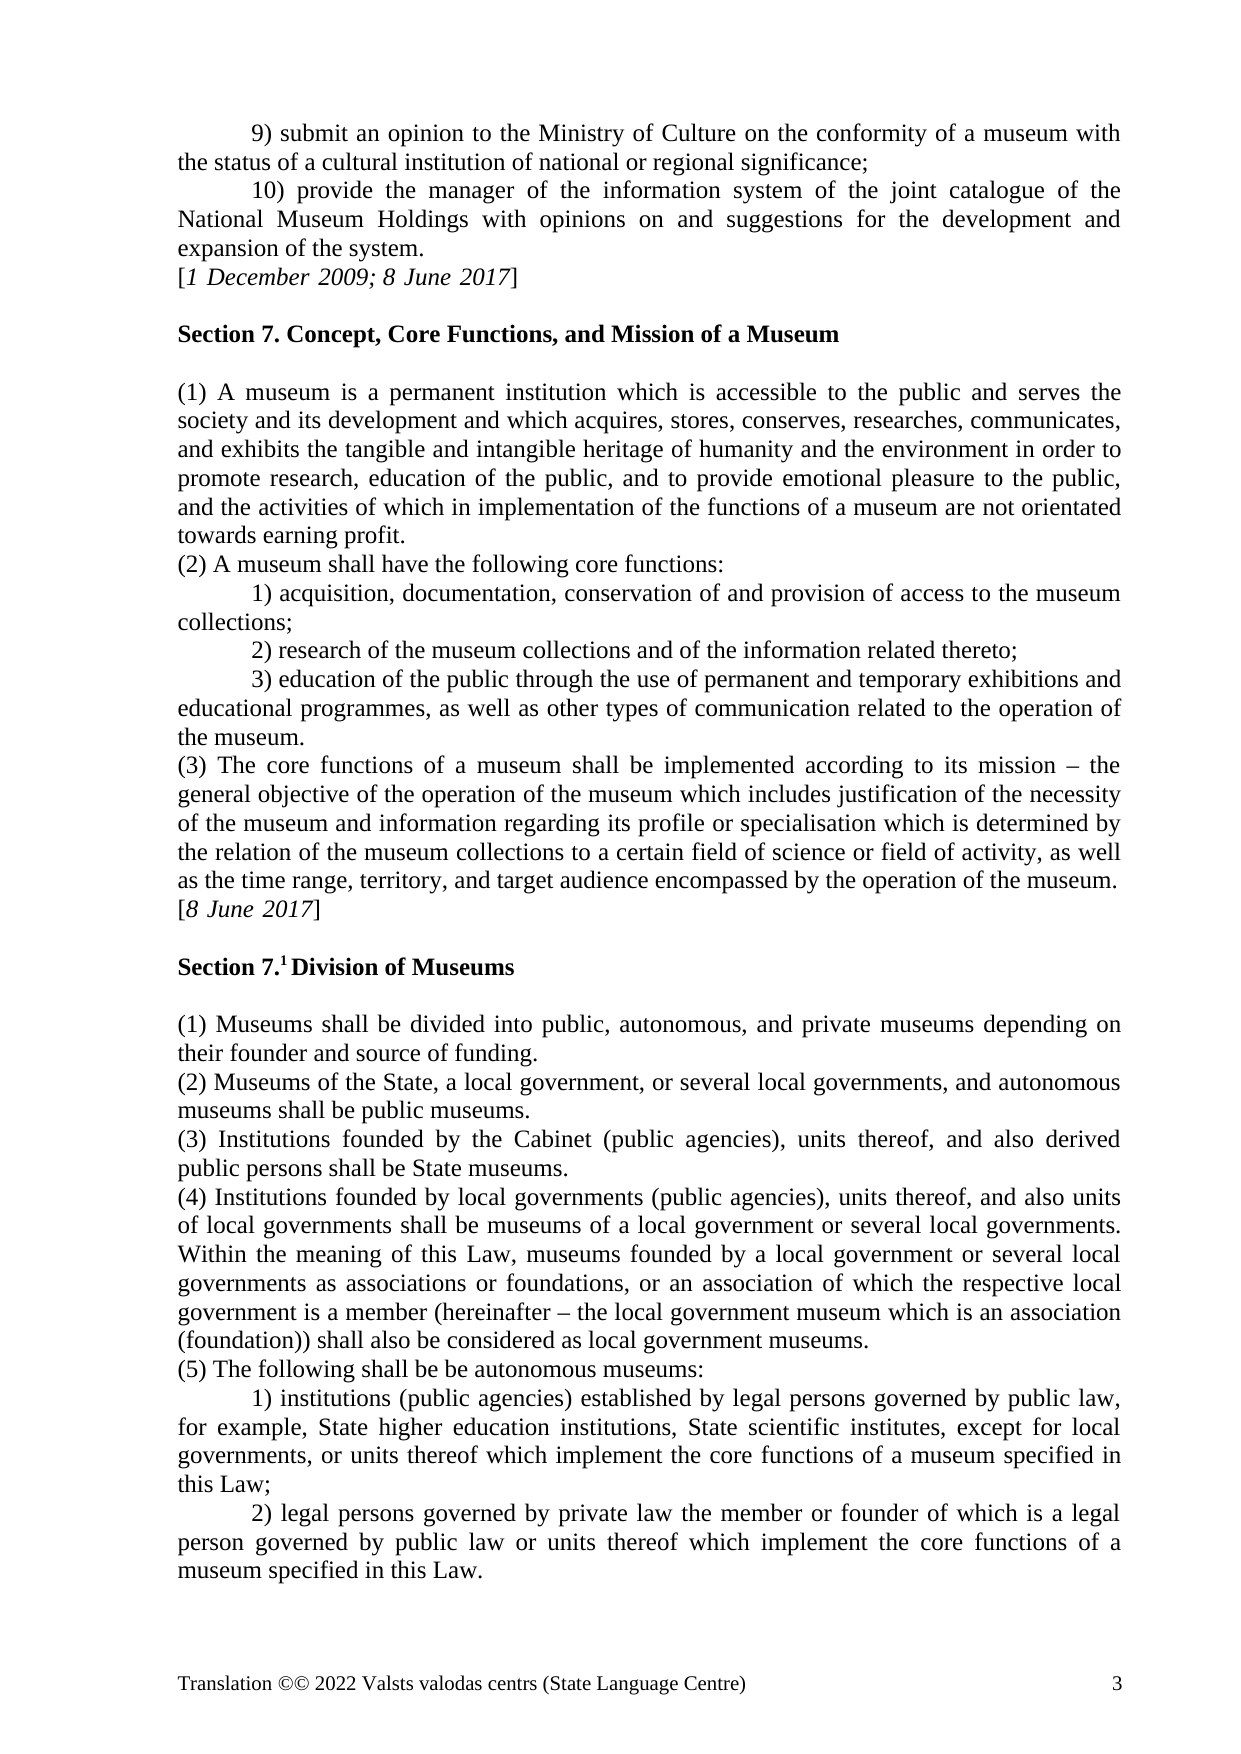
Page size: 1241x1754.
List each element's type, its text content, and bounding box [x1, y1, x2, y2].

text 2) legal persons governed by private law the member or founder of which is a legal person governed by public law or units thereof which implement the core functions of a museum specified in this Law. [177, 1498, 1122, 1584]
text Section 7.1 Division of Museums [177, 952, 1122, 981]
text (2) Museums of the State, a local government, or several local governments, and autonomous museums shall be public museums. [177, 1067, 1122, 1124]
text (1) A museum is a permanent institution which is accessible to the public and serves the society and its development and which acquires, stores, conserves, researches, communicates, and exhibits the tangible and intangible heritage of humanity and the environment in order to promote research, education of the public, and to provide emotional pleasure to the public, and the activities of which in implementation of the functions of a museum are not orientated towards earning profit. [177, 377, 1122, 549]
text 1) acquisition, documentation, conservation of and provision of access to the museum collections; [177, 578, 1122, 636]
text 3) education of the public through the use of permanent and temporary exhibitions and educational programmes, as well as other types of communication related to the operation of the museum. [177, 664, 1122, 751]
text (3) Institutions founded by the Cabinet (public agencies), units thereof, and also derived public persons shall be State museums. [177, 1124, 1122, 1182]
text 2) research of the museum collections and of the information related thereto; [177, 636, 1122, 664]
text Section 7. Concept, Core Functions, and Mission of a Museum [177, 319, 1122, 348]
text (4) Institutions founded by local governments (public agencies), units thereof, and also units of local governments shall be museums of a local government or several local governments. Within the meaning of this Law, museums founded by a local government or several local governments as associations or foundations, or an association of which the respective local government is a member (hereinafter – the local government museum which is an association (foundation)) shall also be considered as local government museums. [177, 1182, 1122, 1354]
text (5) The following shall be be autonomous museums: [177, 1354, 1122, 1383]
text [8 June 2017] [177, 894, 1122, 923]
text 1) institutions (public agencies) established by legal persons governed by public law, for example, State higher education institutions, State scientific institutes, except for local governments, or units thereof which implement the core functions of a museum specified in this Law; [177, 1383, 1122, 1498]
text [1 December 2009; 8 June 2017] [177, 262, 1122, 291]
text (3) The core functions of a museum shall be implemented according to its mission – the general objective of the operation of the museum which includes justification of the necessity of the museum and information regarding its profile or specialisation which is determined by the relation of the museum collections to a certain field of science or field of activity, as well as the time range, territory, and target audience encompassed by the operation of the museum. [177, 751, 1122, 894]
text (1) Museums shall be divided into public, autonomous, and private museums depending on their founder and source of funding. [177, 1009, 1122, 1067]
text 10) provide the manager of the information system of the joint catalogue of the National Museum Holdings with opinions on and suggestions for the development and expansion of the system. [177, 176, 1122, 262]
text (2) A museum shall have the following core functions: [177, 549, 1122, 578]
text 9) submit an opinion to the Ministry of Culture on the conformity of a museum with the status of a cultural institution of national or regional significance; [177, 118, 1122, 176]
